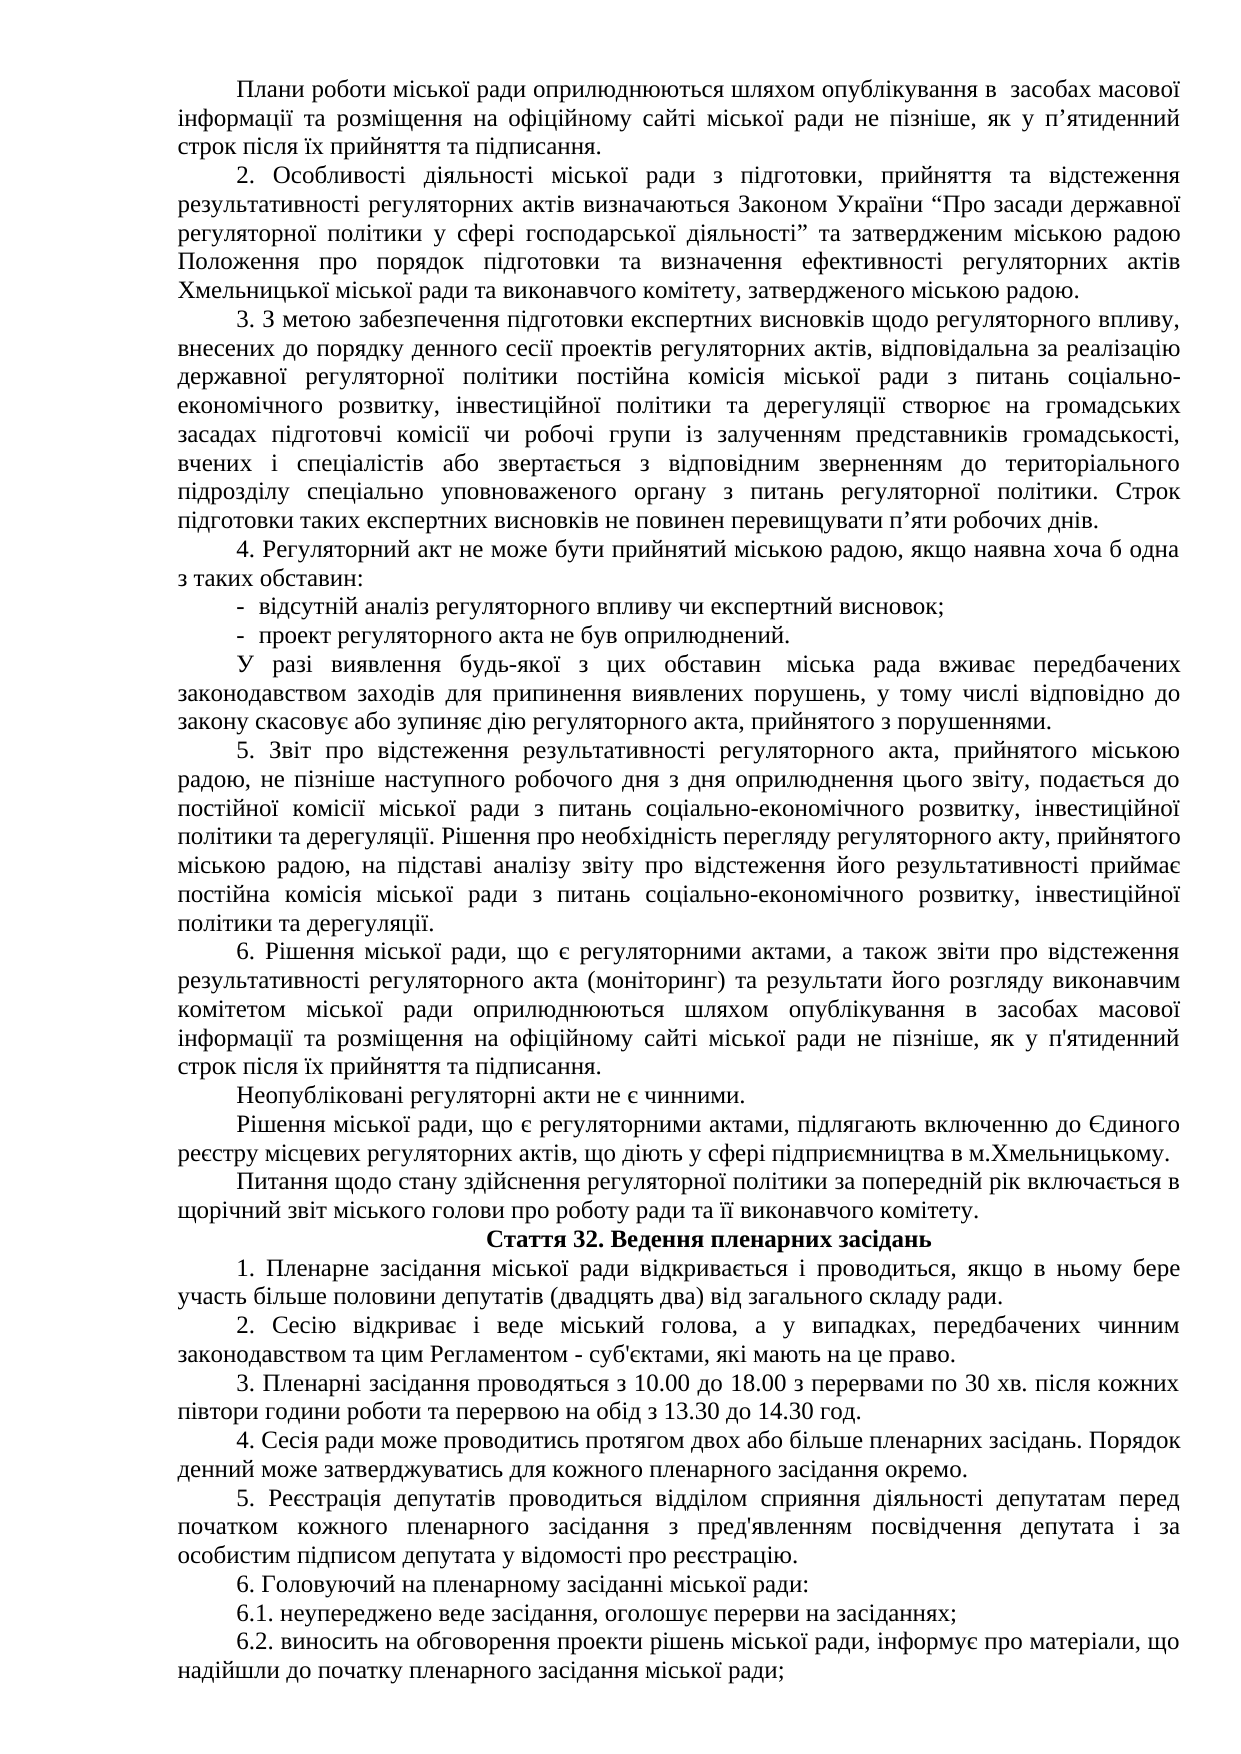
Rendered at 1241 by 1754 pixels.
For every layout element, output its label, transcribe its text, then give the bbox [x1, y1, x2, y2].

text 5. Реєстрація депутатів проводиться відділом сприяння діяльності депутатам перед початком кожного пленарного засідання з пред'явленням посвідчення депутата і за особистим підписом депутата у відомості про реєстрацію. [177, 1483, 1181, 1569]
text 4. Регуляторний акт не може бути прийнятий міською радою, якщо наявна хоча б одна з таких обставин: [177, 534, 1181, 591]
text 6.1. неупереджено веде засідання, оголошує перерви на засіданнях; [177, 1598, 1181, 1626]
text 6.2. виносить на обговорення проекти рішень міської ради, інформує про матеріали, що надійшли до початку пленарного засідання міської ради; [177, 1626, 1181, 1684]
text 2. Сесію відкриває і веде міський голова, а у випадках, передбачених чинним законодавством та цим Регламентом - суб'єктами, які мають на це право. [177, 1310, 1181, 1368]
text Рішення міської ради, що є регуляторними актами, підлягають включенню до Єдиного реєстру місцевих регуляторних актів, що діють у сфері підприємництва в м.Хмельницькому. [177, 1109, 1181, 1166]
subtitle Стаття 32. Ведення пленарних засідань [177, 1224, 1181, 1253]
text 1. Пленарне засідання міської ради відкривається і проводиться, якщо в ньому бере участь більше половини депутатів (двадцять два) від загального складу ради. [177, 1253, 1181, 1310]
text Плани роботи міської ради оприлюднюються шляхом опублікування в засобах масової інформації та розміщення на офіційному сайті міської ради не пізніше, як у п’ятиденний строк після їх прийняття та підписання. [177, 74, 1181, 160]
text 3. З метою забезпечення підготовки експертних висновків щодо регуляторного впливу, внесених до порядку денного сесії проектів регуляторних актів, відповідальна за реалізацію державної регуляторної політики постійна комісія міської ради з питань соціально-економічного розвитку, інвестиційної політики та дерегуляції створює на громадських засадах підготовчі комісії чи робочі групи із залученням представників громадськості, вчених і спеціалістів або звертається з відповідним зверненням до територіального підрозділу спеціально уповноваженого органу з питань регуляторної політики. Строк підготовки таких експертних висновків не повинен перевищувати п’яти робочих днів. [177, 304, 1181, 534]
text Неопубліковані регуляторні акти не є чинними. [177, 1080, 1181, 1109]
text 6. Головуючий на пленарному засіданні міської ради: [177, 1569, 1181, 1598]
text Питання щодо стану здійснення регуляторної політики за попередній рік включається в щорічний звіт міського голови про роботу ради та її виконавчого комітету. [177, 1166, 1181, 1224]
text 5. Звіт про відстеження результативності регуляторного акта, прийнятого міською радою, не пізніше наступного робочого дня з дня оприлюднення цього звіту, подається до постійної комісії міської ради з питань соціально-економічного розвитку, інвестиційної політики та дерегуляції. Рішення про необхідність перегляду регуляторного акту, прийнятого міською радою, на підставі аналізу звіту про відстеження його результативності приймає постійна комісія міської ради з питань соціально-економічного розвитку, інвестиційної політики та дерегуляції. [177, 735, 1181, 936]
list проект регуляторного акта не був оприлюднений. [177, 620, 1181, 649]
text 4. Сесія ради може проводитись протягом двох або більше пленарних засідань. Порядок денний може затверджуватись для кожного пленарного засідання окремо. [177, 1425, 1181, 1483]
list відсутній аналіз регуляторного впливу чи експертний висновок; [177, 591, 1181, 620]
text 2. Особливості діяльності міської ради з підготовки, прийняття та відстеження результативності регуляторних актів визначаються Законом України “Про засади державної регуляторної політики у сфері господарської діяльності” та затвердженим міською радою Положення про порядок підготовки та визначення ефективності регуляторних актів Хмельницької міської ради та виконавчого комітету, затвердженого міською радою. [177, 160, 1181, 304]
text 3. Пленарні засідання проводяться з 10.00 до 18.00 з перервами по 30 хв. після кожних півтори години роботи та перервою на обід з 13.30 до 14.30 год. [177, 1368, 1181, 1425]
text У разі виявлення будь-якої з цих обставин міська рада вживає передбачених законодавством заходів для припинення виявлених порушень, у тому числі відповідно до закону скасовує або зупиняє дію регуляторного акта, прийнятого з порушеннями. [177, 649, 1181, 735]
text 6. Рішення міської ради, що є регуляторними актами, а також звіти про відстеження результативності регуляторного акта (моніторинг) та результати його розгляду виконавчим комітетом міської ради оприлюднюються шляхом опублікування в засобах масової інформації та розміщення на офіційному сайті міської ради не пізніше, як у п'ятиденний строк після їх прийняття та підписання. [177, 936, 1181, 1080]
